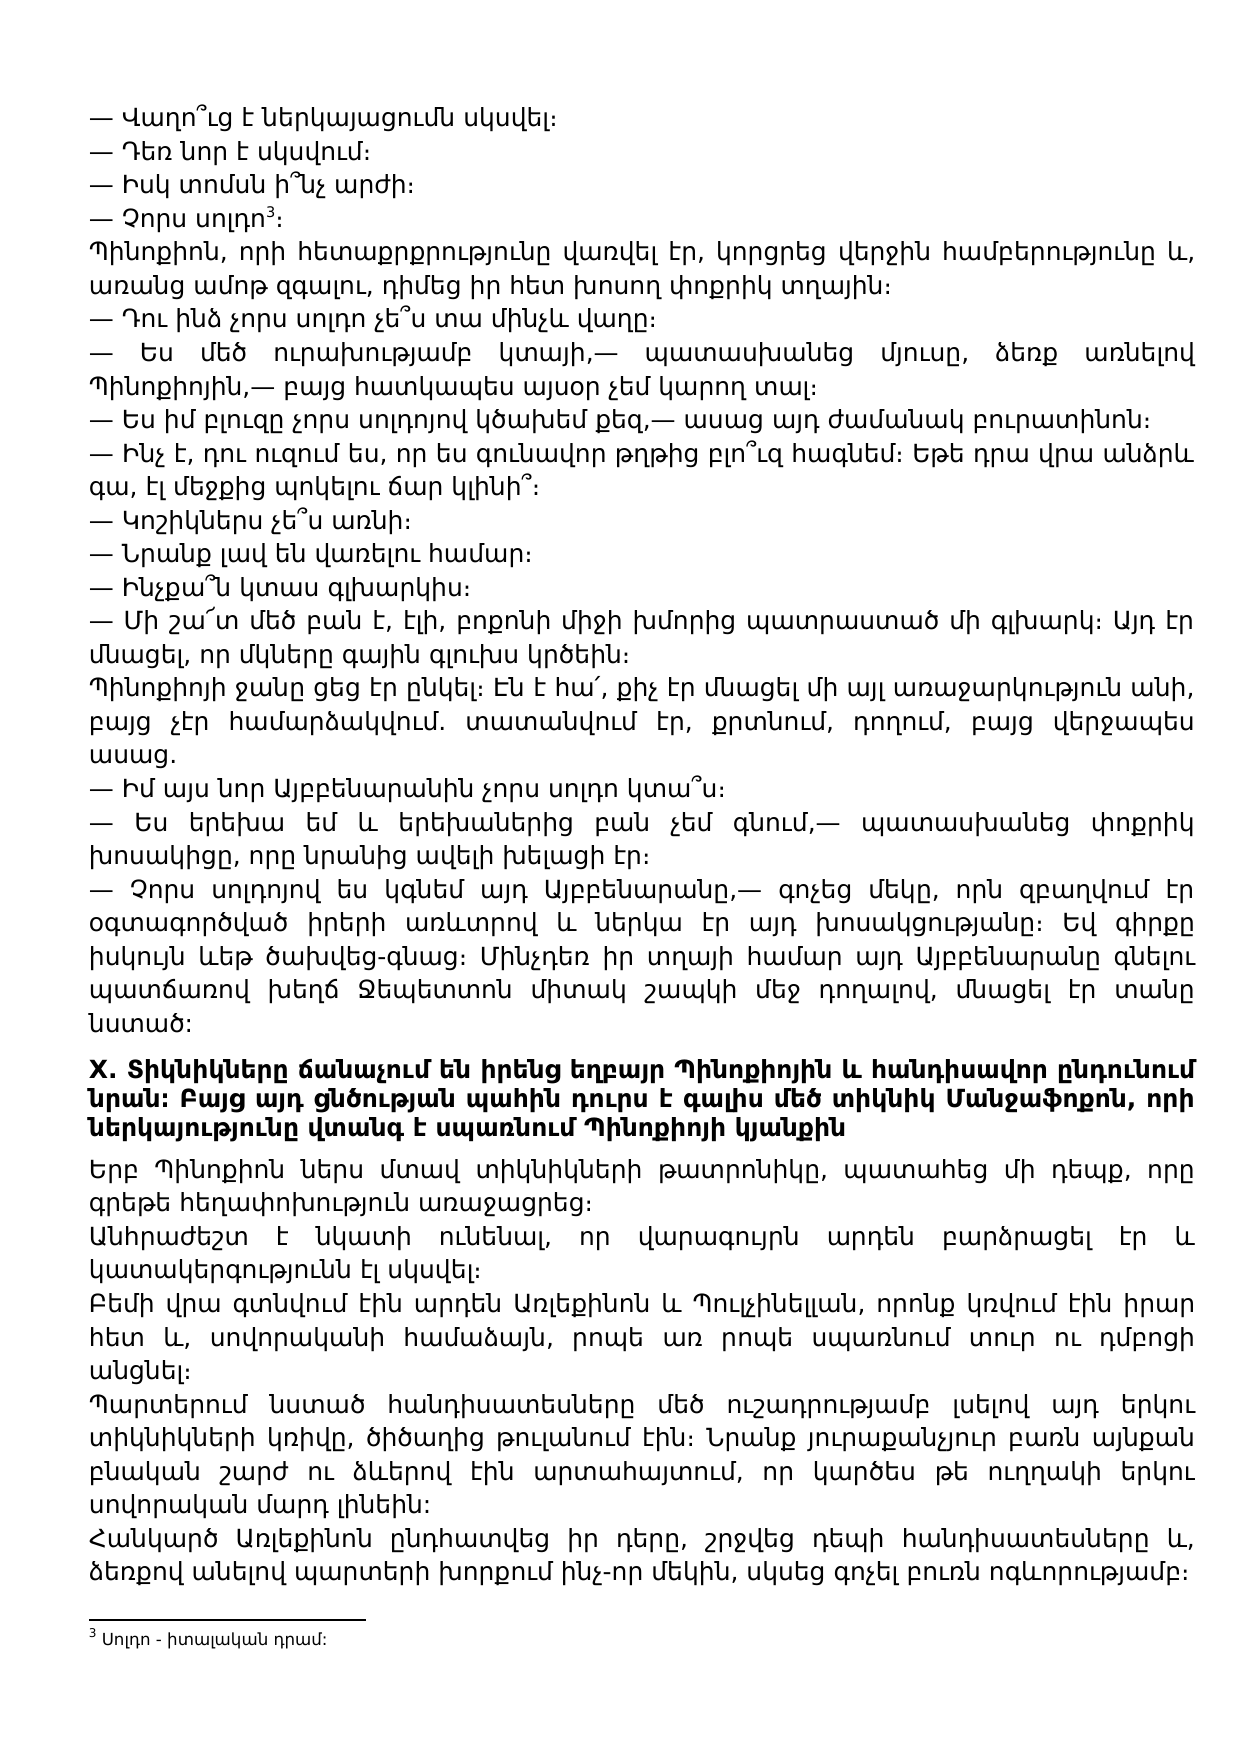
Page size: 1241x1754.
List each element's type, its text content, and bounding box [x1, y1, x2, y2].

text — Մի շա՜տ մեծ բան է, էլի, բոքոնի միջի խմորից պատրաստած մի գլխարկ։ Այդ էր մնացել, որ մկները գային գլուխս կրծեին։ [89, 607, 1196, 669]
text — Ես իմ բլուզը չորս սոլդոյով կծախեմ քեզ,— ասաց այդ ժամանակ բուրատինոն։ [89, 405, 1196, 434]
text Պարտերում նստած հանդիսատեսները մեծ ուշադրությամբ լսելով այդ երկու տիկնիկների կռիվը, ծիծաղից թուլանում էին։ Նրանք յուրաքանչյուր բառն այնքան բնական շարժ ու ձևերով էին արտահայտում, որ կարծես թե ուղղակի երկու սովորական մարդ լինեին: [89, 1390, 1196, 1520]
text — Չորս սոլդո։ [89, 204, 1196, 233]
text Պինոքիոյի ջանը ցեց էր ընկել։ Էն է հա՛, քիչ էր մնացել մի այլ առաջարկություն անի, բայց չէր համարձակվում. տատանվում էր, քրտնում, դողում, բայց վերջապես ասաց. [89, 674, 1196, 770]
text — Ես մեծ ուրախությամբ կտայի,— պատասխանեց մյուսը, ձեռք առնելով Պինոքիոյին,— բայց հատկապես այսօր չեմ կարող տալ։ [89, 338, 1196, 401]
text — Նրանք լավ են վառելու համար։ [89, 539, 1196, 569]
text — Վաղո՞ւց է ներկայացումն սկսվել։ [89, 103, 1196, 133]
text — Ինչքա՞ն կտաս գլխարկիս։ [89, 573, 1196, 602]
text — Իմ այս նոր Այբբենարանին չորս սոլդո կտա՞ս։ [89, 774, 1196, 803]
text Բեմի վրա գտնվում էին արդեն Առլեքինոն և Պուլչինելլան, որոնք կռվում էին իրար հետ և, սովորականի համաձայն, րոպե առ րոպե սպառնում տուր ու դմբոցի անցնել։ [89, 1289, 1196, 1386]
text Երբ Պինոքիոն ներս մտավ տիկնիկների թատրոնիկը, պատահեց մի դեպք, որը գրեթե հեղափոխություն առաջացրեց։ [89, 1155, 1196, 1218]
text Անհրաժեշտ է նկատի ունենալ, որ վարագույրն արդեն բարձրացել էր և կատակերգությունն էլ սկսվել։ [89, 1222, 1196, 1285]
text — Ինչ է, դու ուզում ես, որ ես գունավոր թղթից բլո՞ւզ հագնեմ։ Եթե դրա վրա անձրև գա, էլ մեջքից պոկելու ճար կլինի՞։ [89, 439, 1196, 502]
text — Դու ինձ չորս սոլդո չե՞ս տա մինչև վաղը։ [89, 305, 1196, 334]
text — Իսկ տոմսն ի՞նչ արժի։ [89, 171, 1196, 200]
text — Ես երեխա եմ և երեխաներից բան չեմ գնում,— պատասխանեց փոքրիկ խոսակիցը, որը նրանից ավելի խելացի էր։ [89, 808, 1196, 871]
text — Չորս սոլդոյով ես կգնեմ այդ Այբբենարանը,— գոչեց մեկը, որն զբաղվում էր օգտագործված իրերի առևտրով և ներկա էր այդ խոսակցությանը։ Եվ գիրքը իսկույն ևեթ ծախվեց-գնաց։ Մինչդեռ իր տղայի համար այդ Այբբենարանը գնելու պատճառով խեղճ Ջեպետտոն միտակ շապկի մեջ դողալով, մնացել էր տանը նստած: [89, 875, 1196, 1038]
text Պինոքիոն, որի հետաքրքրությունը վառվել էր, կորցրեց վերջին համբերությունը և, առանց ամոթ զգալու, դիմեց իր հետ խոսող փոքրիկ տղային։ [89, 238, 1196, 300]
text — Դեռ նոր է սկսվում։ [89, 137, 1196, 166]
text — Կոշիկներս չե՞ս առնի։ [89, 506, 1196, 535]
text X. Տիկնիկները ճանաչում են իրենց եղբայր Պինոքիոյին և հանդիսավոր ընդունում նրան։ Բայց այդ ցնծության պահին դուրս է գալիս մեծ տիկնիկ Մանջաֆոքոն, որի ներկայությունը վտանգ է սպառնում Պինոքիոյի կյանքին [89, 1055, 1196, 1143]
text Հանկարծ Առլեքինոն ընդհատվեց իր դերը, շրջվեց դեպի հանդիսատեսները և, ձեռքով անելով պարտերի խորքում ինչ-որ մեկին, սկսեց գոչել բուռն ոգևորությամբ։ [89, 1524, 1196, 1587]
